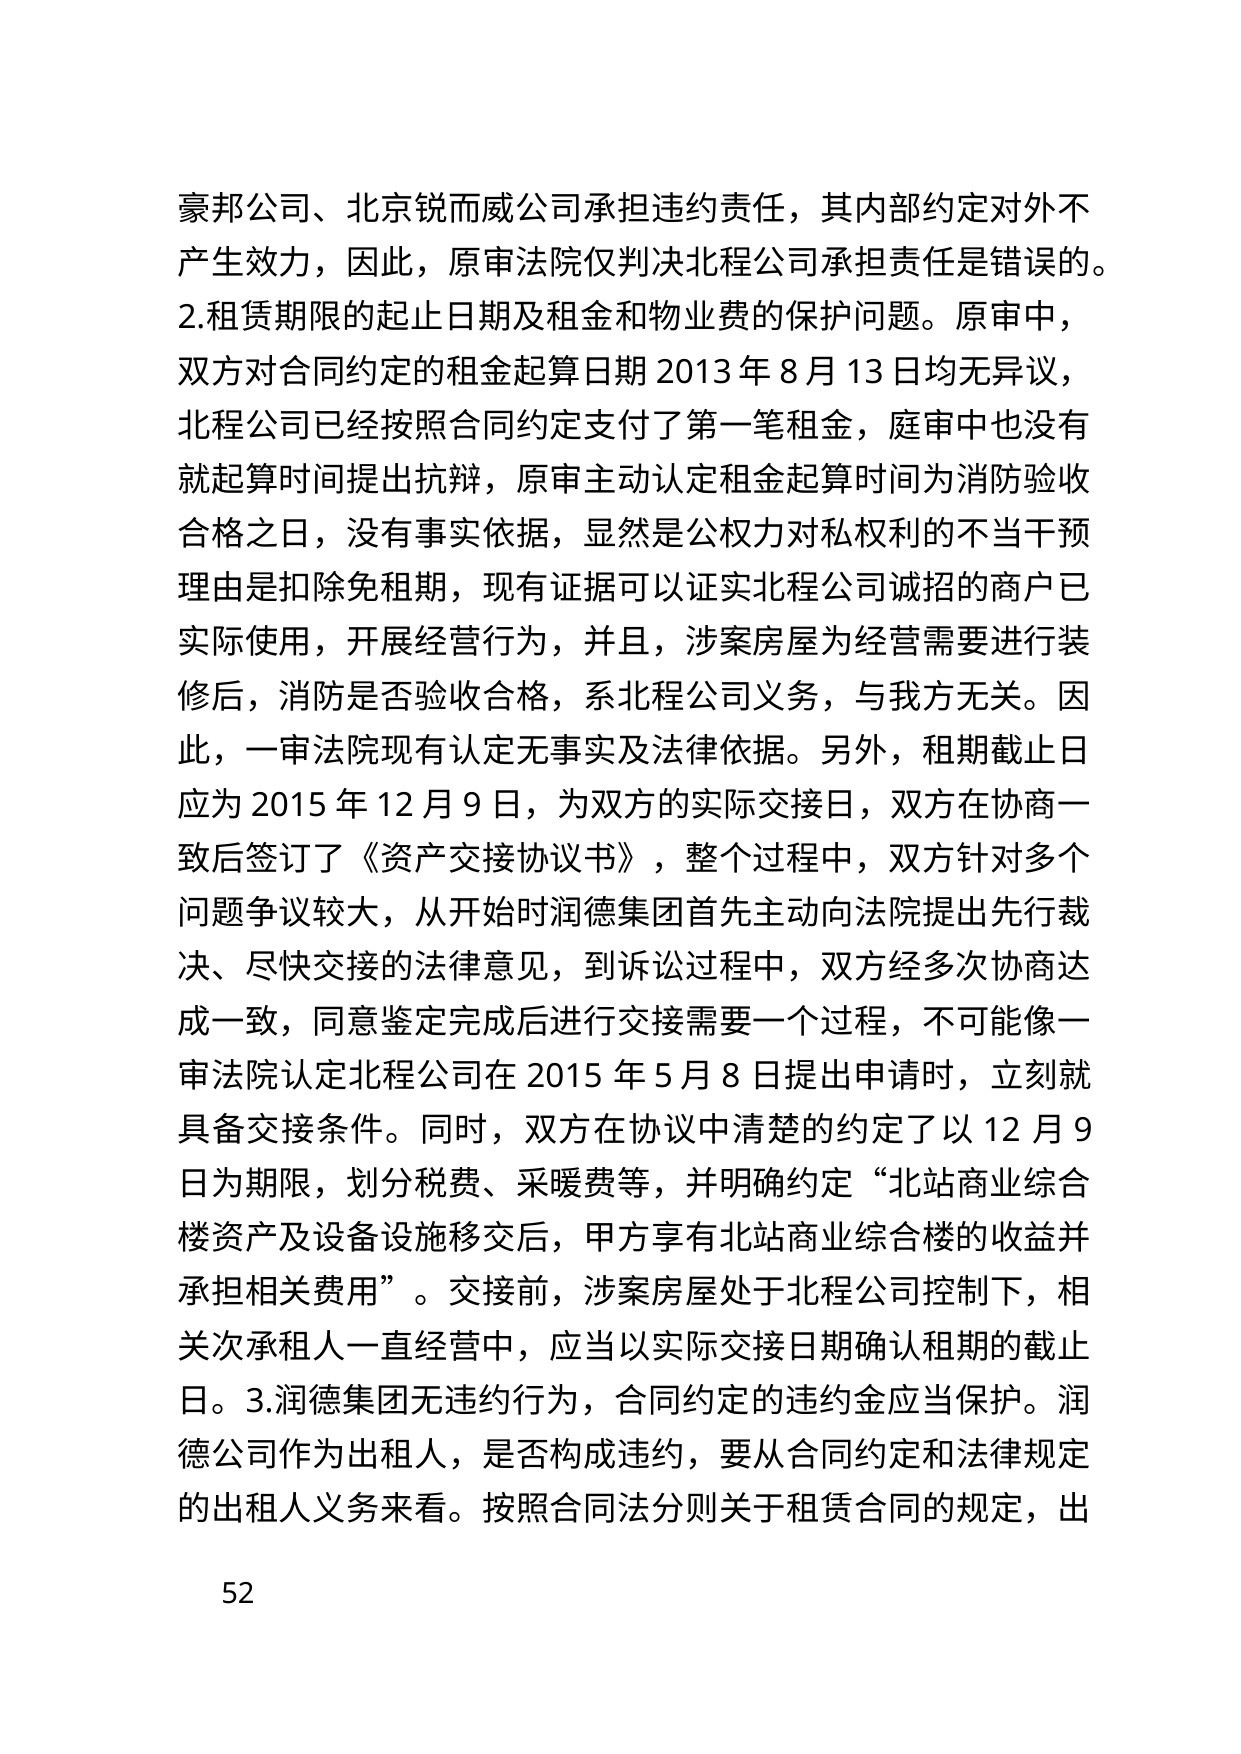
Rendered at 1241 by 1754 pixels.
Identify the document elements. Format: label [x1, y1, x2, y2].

text [177, 177, 1092, 1531]
